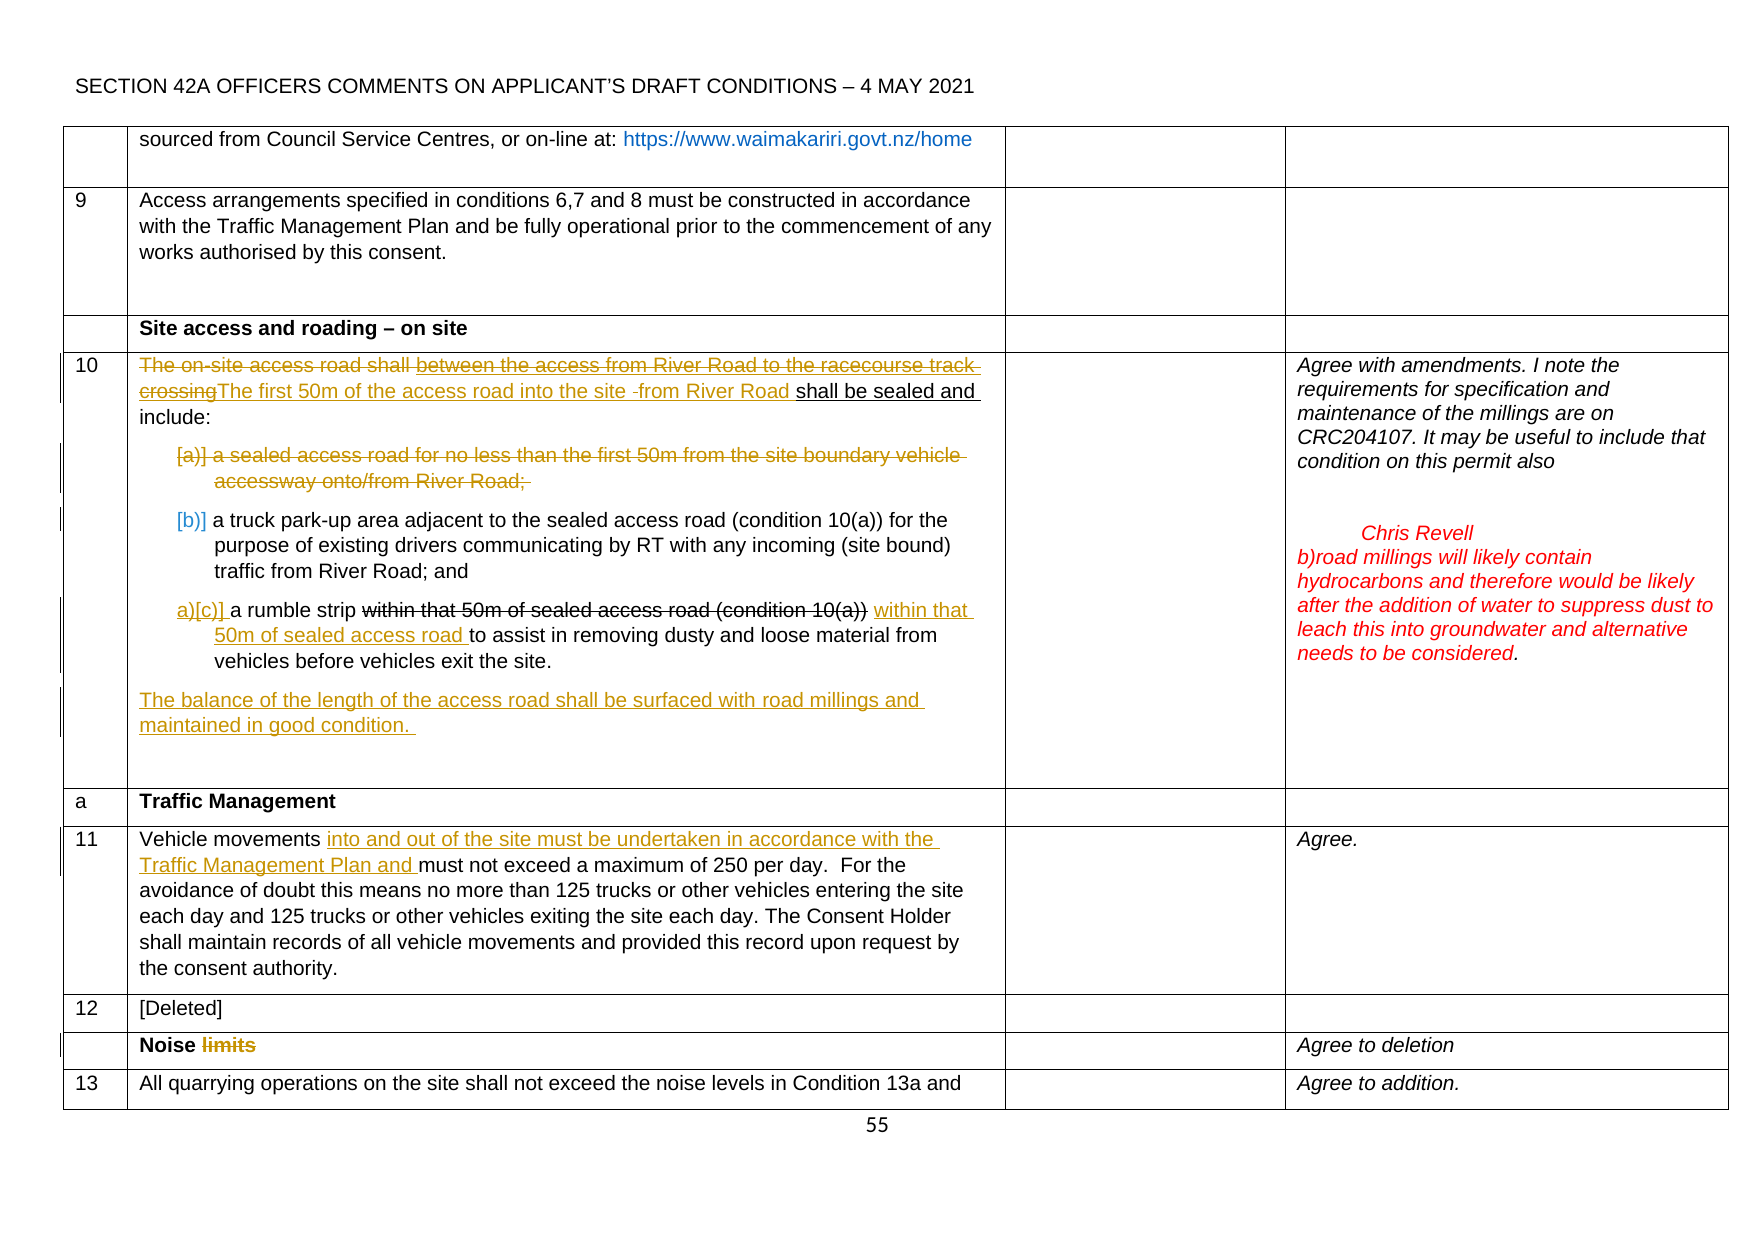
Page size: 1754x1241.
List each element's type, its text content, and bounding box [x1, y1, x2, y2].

table_cell [64, 316, 127, 352]
table_cell 11 [64, 827, 127, 994]
table_cell [1006, 789, 1285, 826]
table_cell Site access and roading – on site [128, 316, 1005, 352]
table_cell [Deleted] [128, 995, 1005, 1032]
table_cell [1006, 127, 1285, 187]
table_cell [1286, 316, 1728, 352]
table_cell shall be sealed and include: a truck park-up area adjacent to the sealed access road (condition 10(a)) for the purpose of existing drivers communicating by RT with any incoming (site bound) traffic from River Road; and a rumble strip within that 50m of sealed access road (condition 10(a)) to assist in removing dusty and loose material from vehicles before vehicles exit the site. [128, 353, 1005, 788]
table_cell 12 [64, 995, 127, 1032]
table_cell Agree. [1286, 827, 1728, 994]
table_cell [1006, 316, 1285, 352]
table_cell [1286, 995, 1728, 1032]
table_cell a [64, 789, 127, 826]
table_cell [1286, 127, 1728, 187]
table_cell [1006, 827, 1285, 994]
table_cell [128, 1070, 1005, 1109]
table_cell [1286, 789, 1728, 826]
table_cell [64, 1033, 127, 1069]
table_cell Noise [128, 1033, 1005, 1069]
table_cell [1006, 1033, 1285, 1069]
table_cell Agree to deletion [1286, 1033, 1728, 1069]
table_cell AP [64, 127, 127, 187]
table_cell Traffic Management [128, 789, 1005, 826]
table_cell Agree with amendments. I note the requirements for specification and maintenance of the millings are on CRC204107. It may be useful to include that condition on this permit also Chris Revell b)road millings will likely contain hydrocarbons and therefore would be likely after the addition of water to suppress dust to leach this into groundwater and alternative needs to be considered. [1286, 353, 1728, 788]
table_cell 9 [64, 188, 127, 315]
table_cell [1006, 188, 1285, 315]
table_cell Vehicle movements must not exceed a maximum of 250 per day. For the avoidance of doubt this means no more than 125 trucks or other vehicles entering the site each day and 125 trucks or other vehicles exiting the site each day. The Consent Holder shall maintain records of all vehicle movements and provided this record upon request by the consent authority. [128, 827, 1005, 994]
table_cell Access arrangements specified in conditions 6,7 and 8 must be constructed in accordance with the Traffic Management Plan and be fully operational prior to the commencement of any works authorised by this consent. [128, 188, 1005, 315]
table_cell [1006, 1070, 1285, 1109]
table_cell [1286, 1070, 1728, 1109]
table_cell [1006, 995, 1285, 1032]
table_cell 10 [64, 353, 127, 788]
table_cell 13 [64, 1070, 127, 1109]
table_cell [1006, 353, 1285, 788]
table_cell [128, 127, 1005, 187]
table_cell [1286, 188, 1728, 315]
